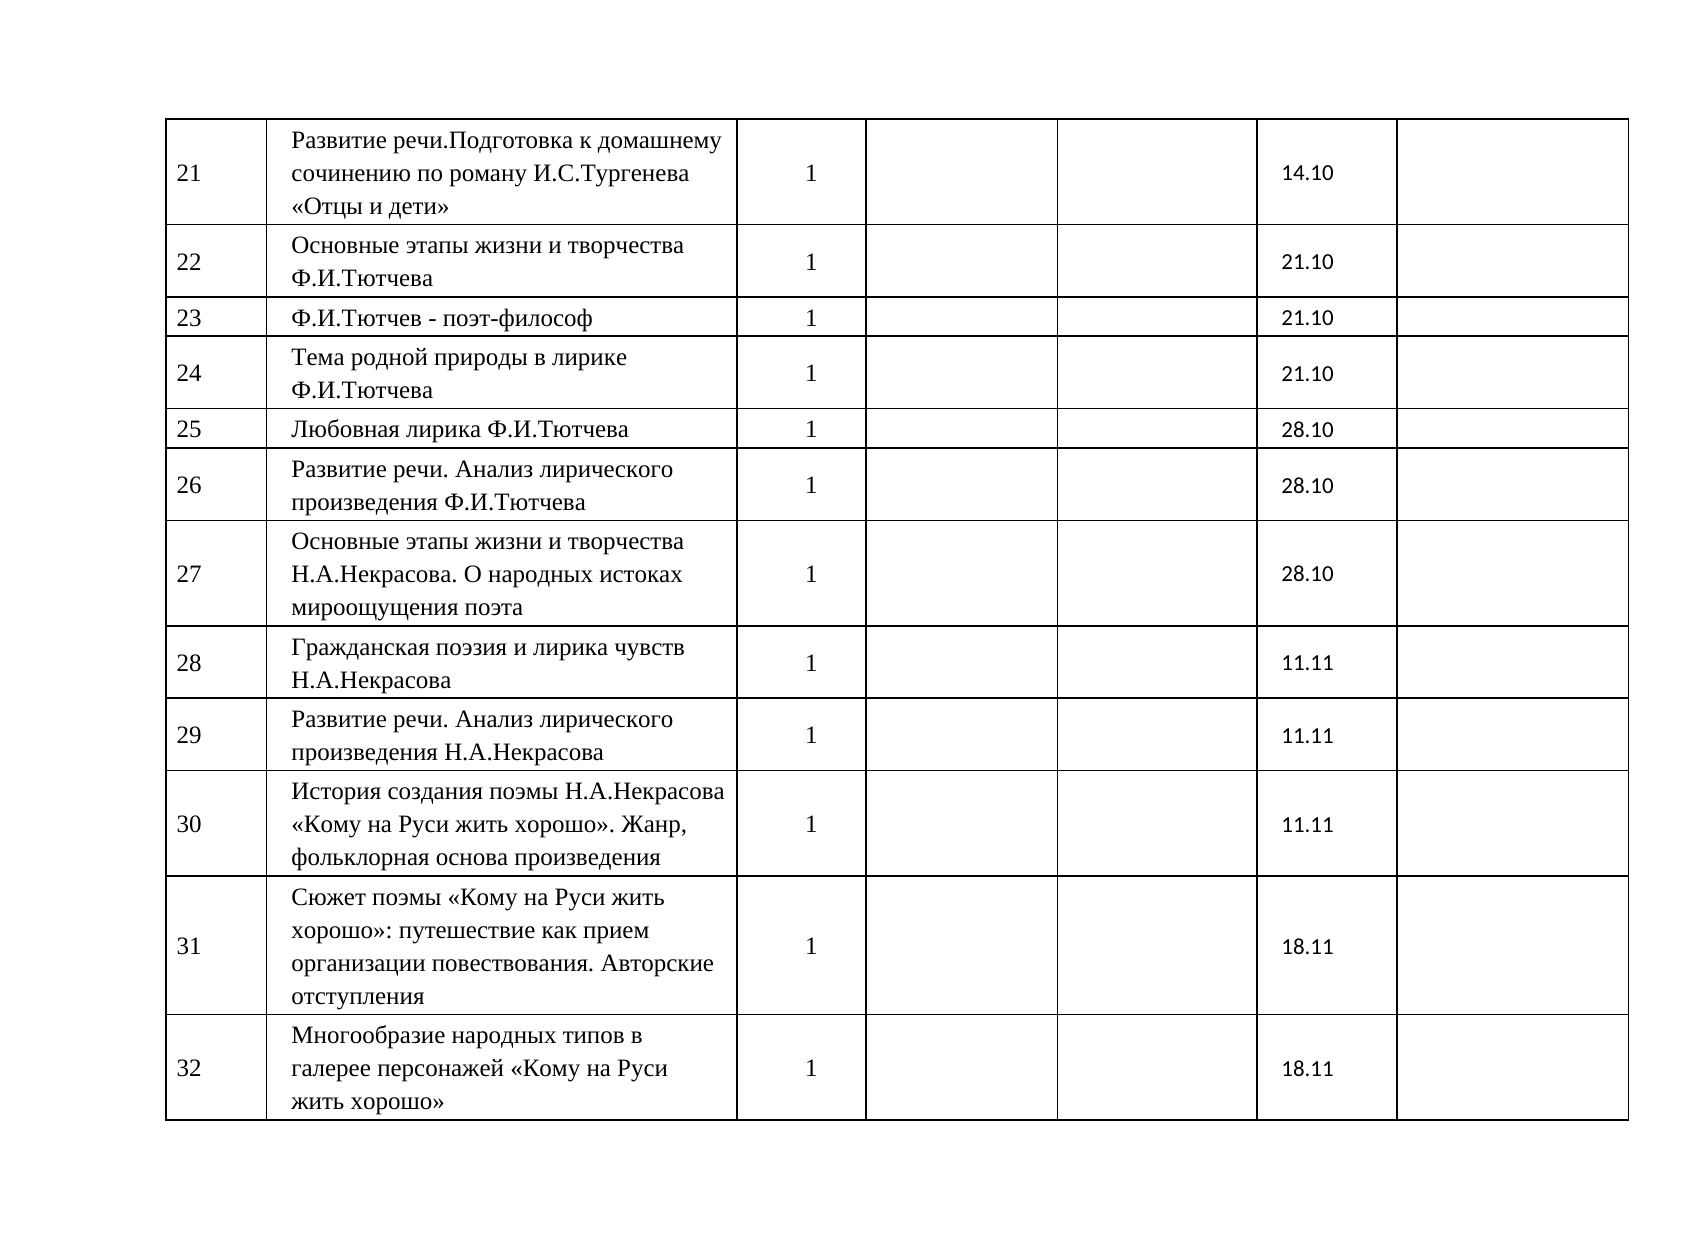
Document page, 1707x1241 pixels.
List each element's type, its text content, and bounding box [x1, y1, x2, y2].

table_cell [1398, 627, 1628, 697]
table_cell Сюжет поэмы «Кому на Руси жить хорошо»: путешествие как прием организации повествования. Авторские отступления [267, 877, 736, 1013]
table_cell 1 [738, 1015, 865, 1119]
table_cell Развитие речи. Анализ лирического произведения Н.А.Некрасова [267, 699, 736, 770]
table_cell [867, 699, 1057, 770]
table_cell 1 [738, 771, 865, 875]
table_cell Ф.И.Тютчев - поэт-философ [267, 298, 736, 335]
table_cell [1058, 627, 1256, 697]
table_cell [1058, 699, 1256, 770]
table_cell 1 [738, 699, 865, 770]
table_cell [1398, 521, 1628, 625]
table_cell 1 [738, 225, 865, 296]
table_cell 1 [738, 627, 865, 697]
table_cell [867, 337, 1057, 408]
table_cell [867, 449, 1057, 519]
table_cell [867, 409, 1057, 447]
table_cell 11.11 [1258, 771, 1396, 875]
table_cell [867, 298, 1057, 335]
table_cell [867, 1015, 1057, 1119]
table_cell [1398, 699, 1628, 770]
table_cell [867, 521, 1057, 625]
table_cell 1 [738, 449, 865, 519]
table_cell 11.11 [1258, 627, 1396, 697]
table_cell [1398, 337, 1628, 408]
table_cell Развитие речи. Анализ лирического произведения Ф.И.Тютчева [267, 449, 736, 519]
table_cell [1058, 521, 1256, 625]
table_cell [1058, 409, 1256, 447]
table_cell [867, 120, 1057, 223]
table_cell [1398, 120, 1628, 223]
table_cell [1058, 120, 1256, 223]
table_cell 1 [738, 298, 865, 335]
table_cell 26 [167, 449, 266, 519]
table_cell История создания поэмы Н.А.Некрасова «Кому на Руси жить хорошо». Жанр, фольклорная основа произведения [267, 771, 736, 875]
table_cell 30 [167, 771, 266, 875]
table_cell [1058, 337, 1256, 408]
table_cell 22 [167, 225, 266, 296]
table_cell 1 [738, 877, 865, 1013]
table_cell [867, 877, 1057, 1013]
table_cell 1 [738, 120, 865, 223]
table_cell [1398, 1015, 1628, 1119]
table_cell Развитие речи.Подготовка к домашнему сочинению по роману И.С.Тургенева «Отцы и дети» [267, 120, 736, 223]
table_cell Любовная лирика Ф.И.Тютчева [267, 409, 736, 447]
table_cell 21.10 [1258, 337, 1396, 408]
table_cell [1398, 225, 1628, 296]
table_cell [1058, 449, 1256, 519]
table_cell Тема родной природы в лирике Ф.И.Тютчева [267, 337, 736, 408]
table_cell Многообразие народных типов в галерее персонажей «Кому на Руси жить хорошо» [267, 1015, 736, 1119]
table_cell [1398, 449, 1628, 519]
table_cell Основные этапы жизни и творчества Н.А.Некрасова. О народных истоках мироощущения поэта [267, 521, 736, 625]
table_cell [1058, 877, 1256, 1013]
table_cell 21.10 [1258, 225, 1396, 296]
table_cell 21 [167, 120, 266, 223]
table_cell 1 [738, 409, 865, 447]
table_cell 28.10 [1258, 521, 1396, 625]
table_cell [1398, 877, 1628, 1013]
table_cell [1398, 409, 1628, 447]
table_cell 1 [738, 521, 865, 625]
table_cell 1 [738, 337, 865, 408]
table_cell [1398, 298, 1628, 335]
table_cell 28 [167, 627, 266, 697]
table_cell 14.10 [1258, 120, 1396, 223]
table_cell 18.11 [1258, 877, 1396, 1013]
table_cell 32 [167, 1015, 266, 1119]
table_cell 29 [167, 699, 266, 770]
table_cell [867, 627, 1057, 697]
table_cell 28.10 [1258, 449, 1396, 519]
table_cell Основные этапы жизни и творчества Ф.И.Тютчева [267, 225, 736, 296]
table_cell 18.11 [1258, 1015, 1396, 1119]
table_cell 23 [167, 298, 266, 335]
table_cell [1058, 771, 1256, 875]
table_cell [867, 225, 1057, 296]
table_cell 31 [167, 877, 266, 1013]
table_cell [1058, 1015, 1256, 1119]
table_cell [1058, 225, 1256, 296]
table_cell 27 [167, 521, 266, 625]
table_cell 21.10 [1258, 298, 1396, 335]
table_cell Гражданская поэзия и лирика чувств Н.А.Некрасова [267, 627, 736, 697]
table_cell [1398, 771, 1628, 875]
table_cell [1058, 298, 1256, 335]
table_cell [867, 771, 1057, 875]
table_cell 24 [167, 337, 266, 408]
table_cell 11.11 [1258, 699, 1396, 770]
table_cell 25 [167, 409, 266, 447]
table_cell 28.10 [1258, 409, 1396, 447]
